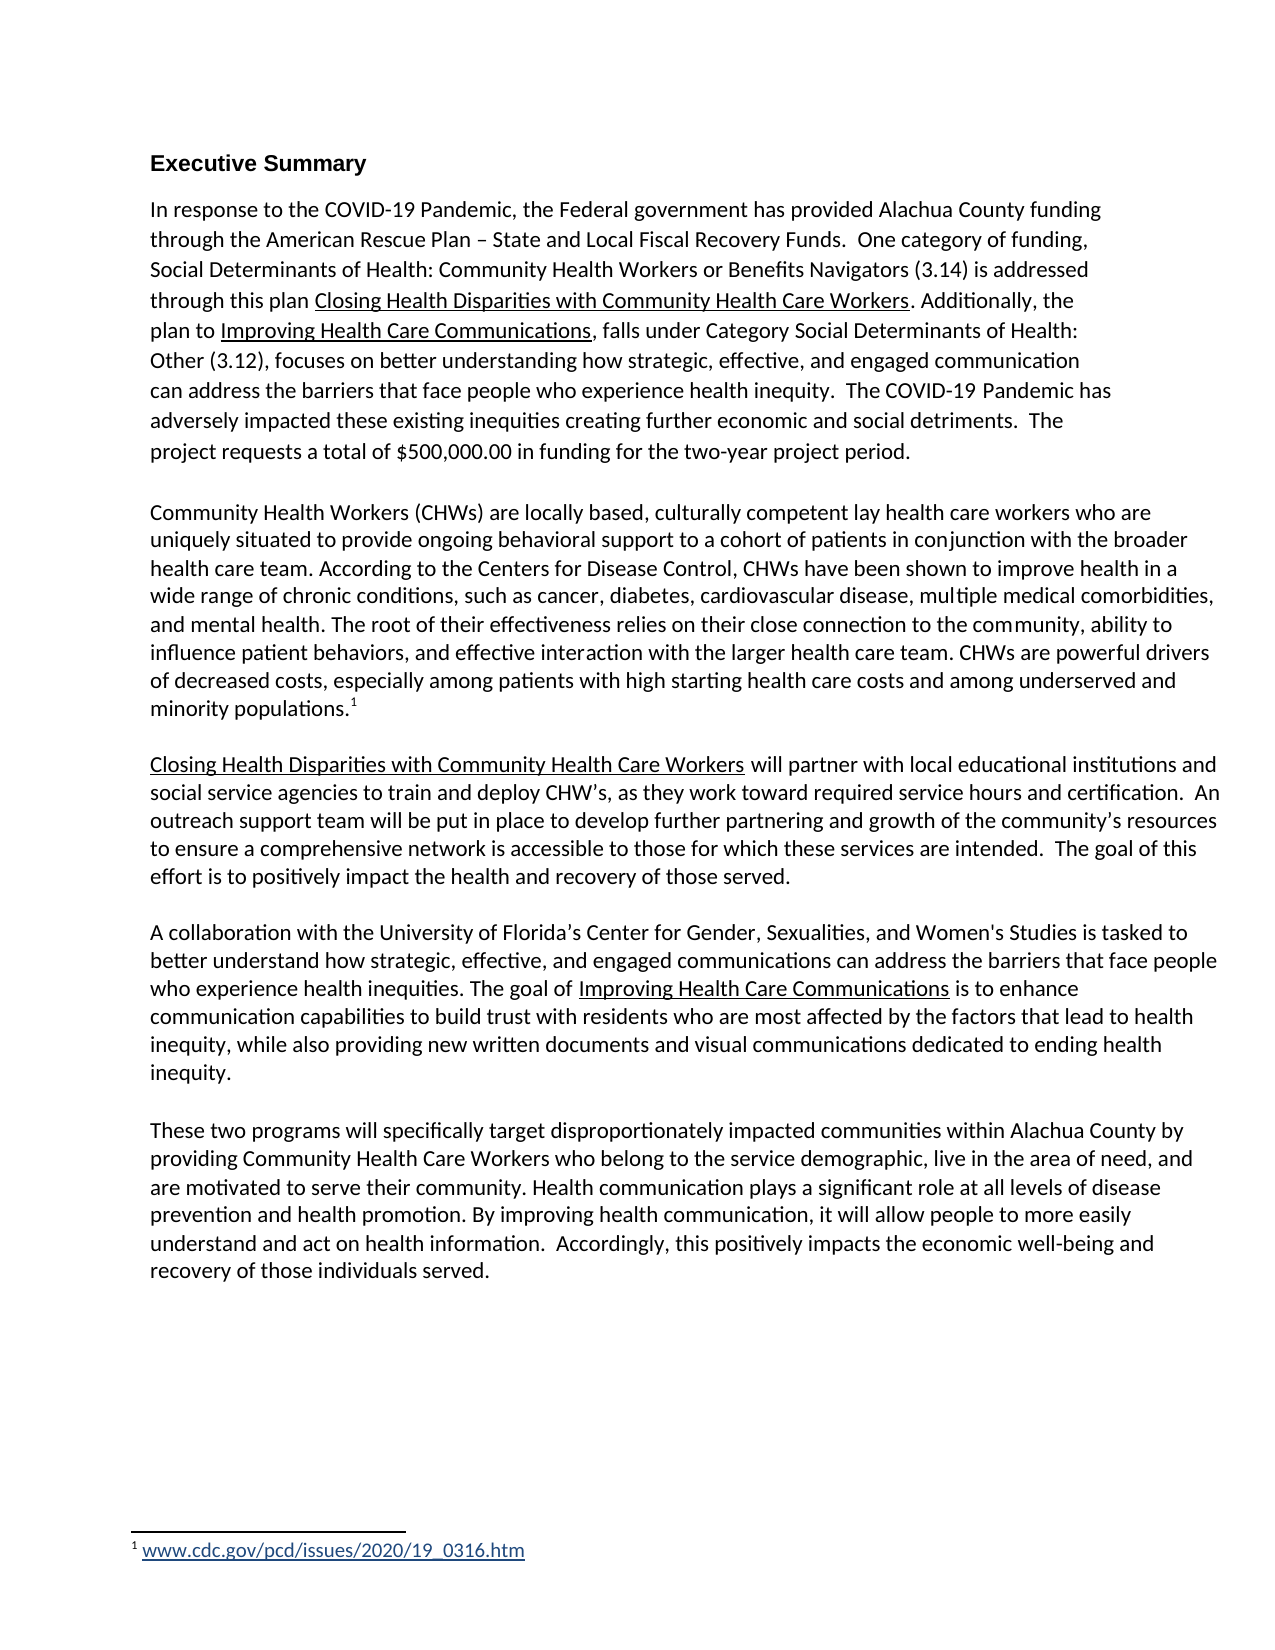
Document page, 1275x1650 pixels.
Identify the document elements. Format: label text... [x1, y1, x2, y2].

subtitle Executive Summary [150, 150, 1227, 176]
text Community Health Workers (CHWs) are locally based, culturally competent lay health care workers who are uniquely situated to provide ongoing behavioral support to a cohort of patients in conjunction with the broader health care team. According to the Centers for Disease Control, CHWs have been shown to improve health in a wide range of chronic conditions, such as cancer, diabetes, cardiovascular disease, multiple medical comorbidities, and mental health. The root of their effectiveness relies on their close connection to the community, ability to influence patient behaviors, and effective interaction with the larger health care team. CHWs are powerful drivers of decreased costs, especially among patients with high starting health care costs and among underserved and minority populations. [150, 498, 1227, 722]
text In response to the COVID-19 Pandemic, the Federal government has provided Alachua County funding through the American Rescue Plan – State and Local Fiscal Recovery Funds. One category of funding, Social Determinants of Health: Community Health Workers or Benefits Navigators (3.14) is addressed through this plan Closing Health Disparities with Community Health Care Workers. Additionally, the plan to Improving Health Care Communications, falls under Category Social Determinants of Health: Other (3.12), focuses on better understanding how strategic, effective, and engaged communication can address the barriers that face people who experience health inequity. The COVID-19 Pandemic has adversely impacted these existing inequities creating further economic and social detriments. The project requests a total of $500,000.00 in funding for the two-year project period. [150, 195, 1119, 465]
text Closing Health Disparities with Community Health Care Workers will partner with local educational institutions and social service agencies to train and deploy CHW’s, as they work toward required service hours and certification. An outreach support team will be put in place to develop further partnering and growth of the community’s resources to ensure a comprehensive network is accessible to those for which these services are intended. The goal of this effort is to positively impact the health and recovery of those served. [150, 750, 1227, 890]
text A collaboration with the University of Florida’s Center for Gender, Sexualities, and Women's Studies is tasked to better understand how strategic, effective, and engaged communications can address the barriers that face people who experience health inequities. The goal of Improving Health Care Communications is to enhance communication capabilities to build trust with residents who are most affected by the factors that lead to health inequity, while also providing new written documents and visual communications dedicated to ending health inequity. [150, 918, 1227, 1086]
text These two programs will specifically target disproportionately impacted communities within Alachua County by providing Community Health Care Workers who belong to the service demographic, live in the area of need, and are motivated to serve their community. Health communication plays a significant role at all levels of disease prevention and health promotion. By improving health communication, it will allow people to more easily understand and act on health information. Accordingly, this positively impacts the economic well-being and recovery of those individuals served. [150, 1117, 1227, 1285]
